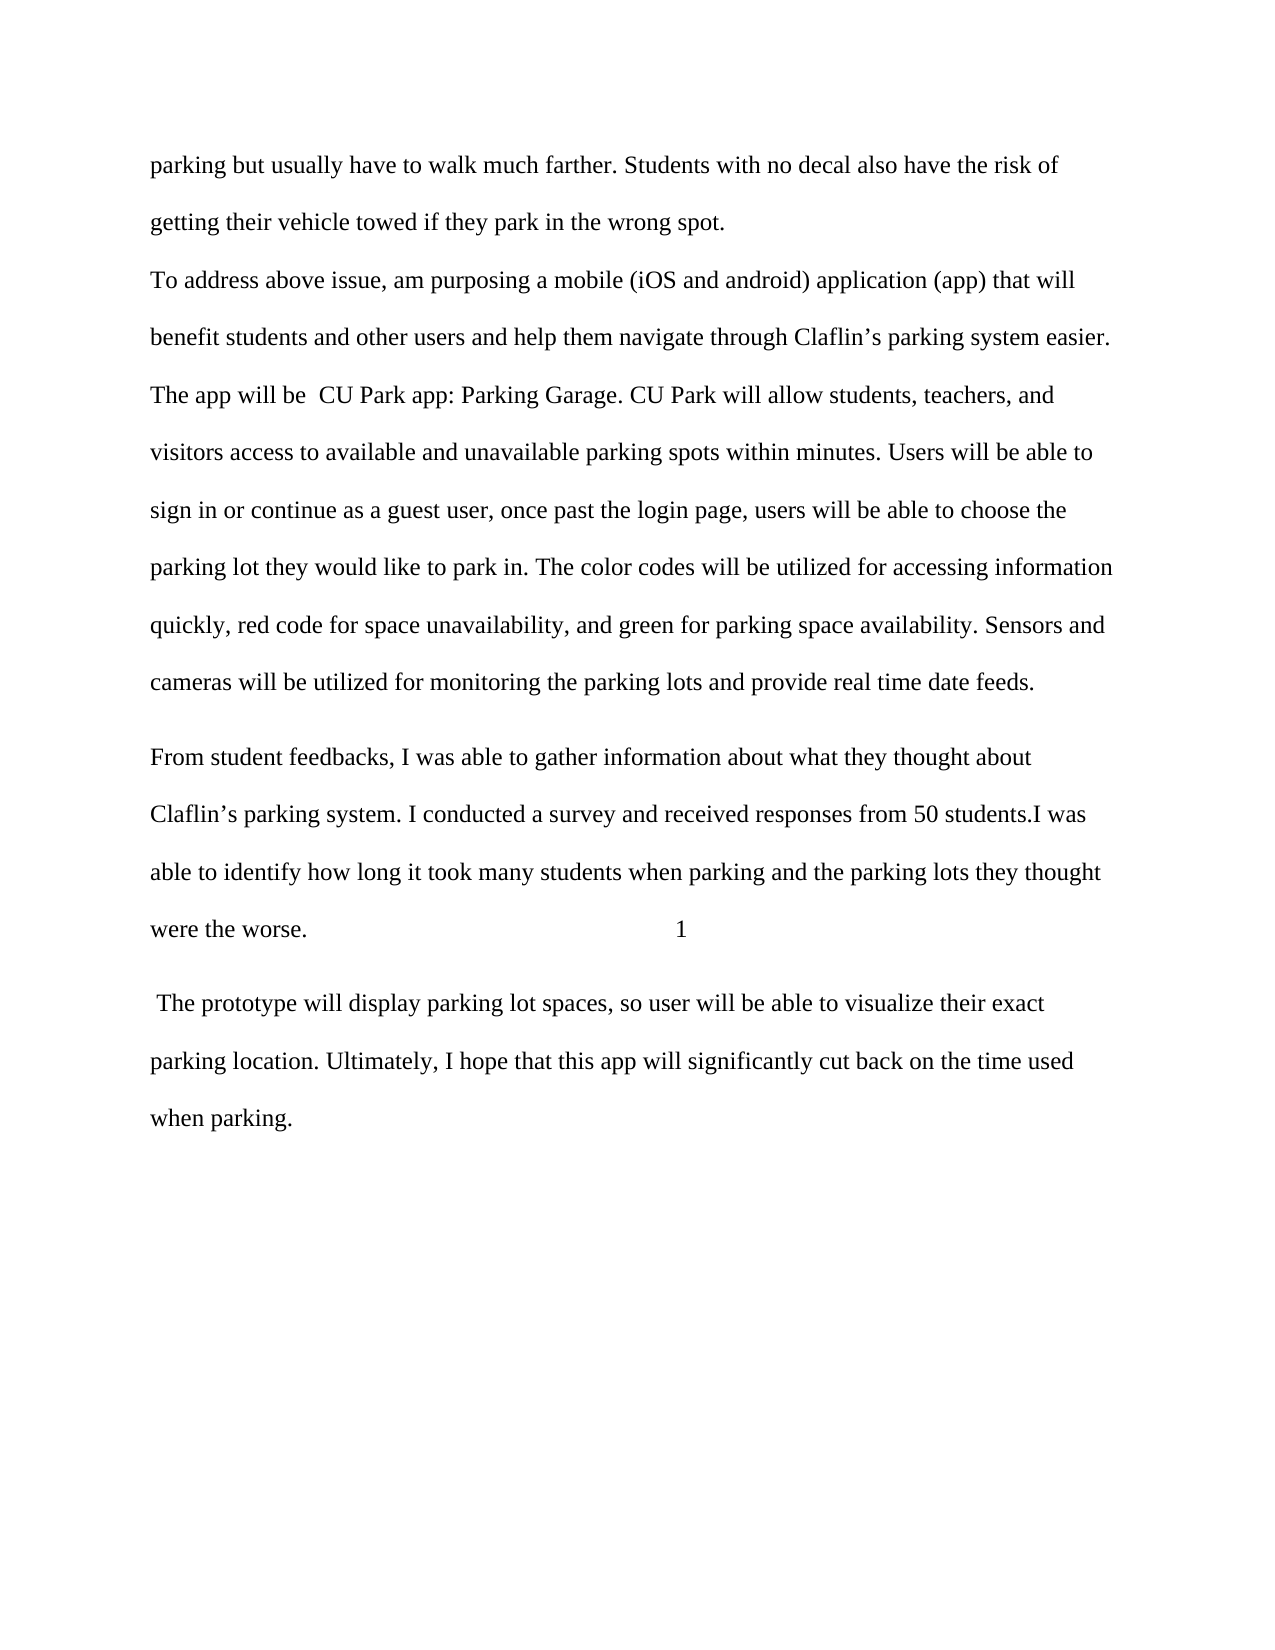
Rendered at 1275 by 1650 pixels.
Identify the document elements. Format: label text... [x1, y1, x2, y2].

text From student feedbacks, I was able to gather information about what they thought about Claflin’s parking system. I conducted a survey and received responses from 50 students.I was able to identify how long it took many students when parking and the parking lots they thought were the worse. 1 [150, 742, 1125, 943]
text To address above issue, am purposing a mobile (iOS and android) application (app) that will benefit students and other users and help them navigate through Claflin’s parking system easier. The app will be CU Park app: Parking Garage. CU Park will allow students, teachers, and visitors access to available and unavailable parking spots within minutes. Users will be able to sign in or continue as a guest user, once past the login page, users will be able to choose the parking lot they would like to park in. The color codes will be utilized for accessing information quickly, red code for space unavailability, and green for parking space availability. Sensors and cameras will be utilized for monitoring the parking lots and provide real time date feeds. [150, 265, 1125, 696]
text The prototype will display parking lot spaces, so user will be able to visualize their exact parking location. Ultimately, I hope that this app will significantly cut back on the time used when parking. [150, 988, 1125, 1132]
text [150, 150, 1125, 236]
